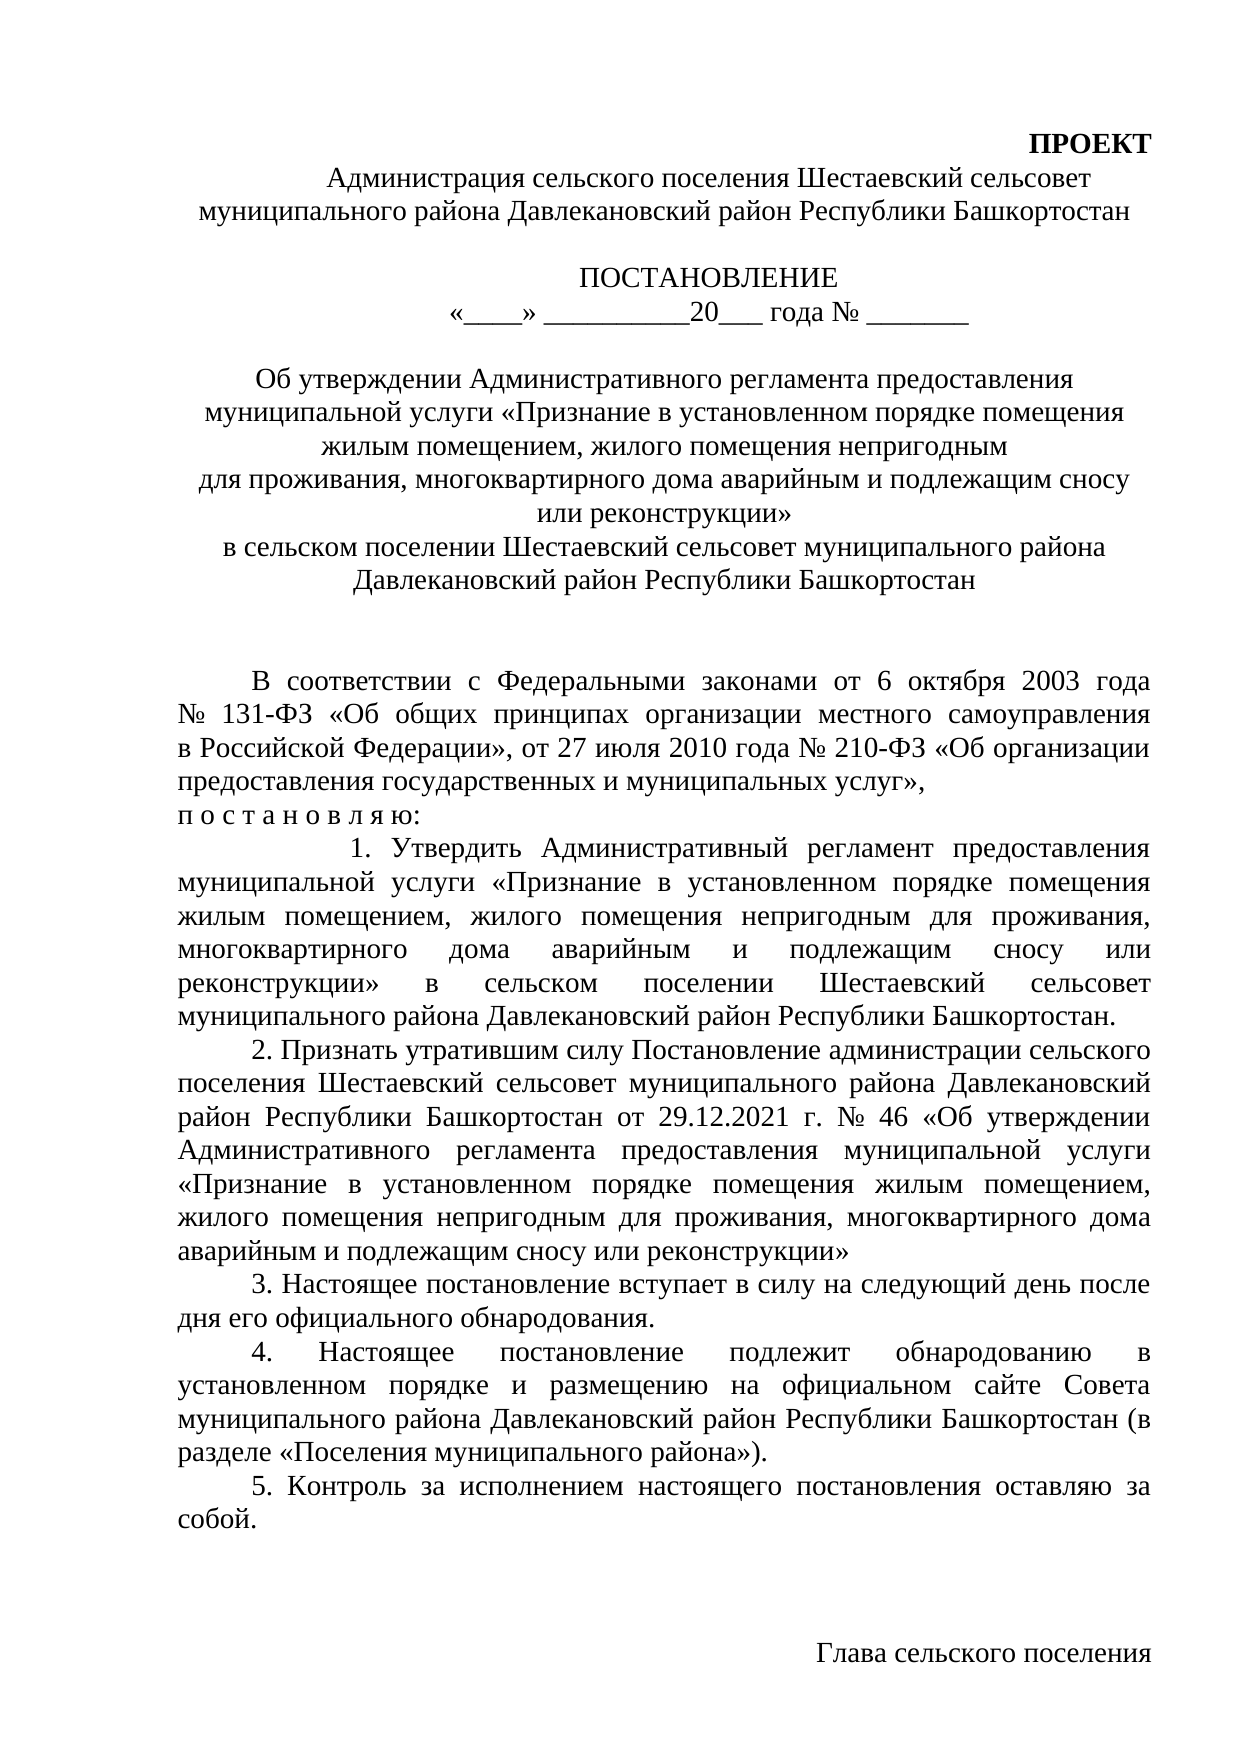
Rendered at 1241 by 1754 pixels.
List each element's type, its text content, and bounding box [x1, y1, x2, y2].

text Об утверждении Административного регламента предоставления муниципальной услуги «Признание в установленном порядке помещения жилым помещением, жилого помещения непригодным [177, 361, 1152, 462]
text «____» __________20___ года № _______ [177, 294, 1152, 327]
text Администрация сельского поселения Шестаевский сельсовет муниципального района Давлекановский район Республики Башкортостан [177, 160, 1152, 227]
text п о с т а н о в л я ю: [177, 797, 1152, 831]
text Глава сельского поселения [177, 1636, 1152, 1669]
text в сельском поселении Шестаевский сельсовет муниципального района Давлекановский район Республики Башкортостан [177, 529, 1152, 596]
text 5. Контроль за исполнением настоящего постановления оставляю за собой. [177, 1468, 1152, 1535]
text ПРОЕКТ [177, 126, 1152, 160]
text 1. Утвердить Административный регламент предоставления муниципальной услуги «Признание в установленном порядке помещения жилым помещением, жилого помещения непригодным для проживания, многоквартирного дома аварийным и подлежащим сносу или реконструкции» в сельском поселении Шестаевский сельсовет муниципального района Давлекановский район Республики Башкортостан. [177, 831, 1152, 1032]
text для проживания, многоквартирного дома аварийным и подлежащим сносу или реконструкции» [177, 462, 1152, 529]
text ПОСТАНОВЛЕНИЕ [177, 260, 1152, 294]
text 2. Признать утратившим силу Постановление администрации сельского поселения Шестаевский сельсовет муниципального района Давлекановский район Республики Башкортостан от 29.12.2021 г. № 46 «Об утверждении Административного регламента предоставления муниципальной услуги «Признание в установленном порядке помещения жилым помещением, жилого помещения непригодным для проживания, многоквартирного дома аварийным и подлежащим сносу или реконструкции» [177, 1032, 1152, 1267]
text 4. Настоящее постановление подлежит обнародованию в установленном порядке и размещению на официальном сайте Совета муниципального района Давлекановский район Республики Башкортостан (в разделе «Поселения муниципального района»). [177, 1334, 1152, 1468]
text 3. Настоящее постановление вступает в силу на следующий день после дня его официального обнародования. [177, 1267, 1152, 1334]
text В соответствии с Федеральными законами от 6 октября 2003 года № 131-ФЗ «Об общих принципах организации местного самоуправления в Российской Федерации», от 27 июля 2010 года № 210-ФЗ «Об организации предоставления государственных и муниципальных услуг», [177, 663, 1152, 797]
